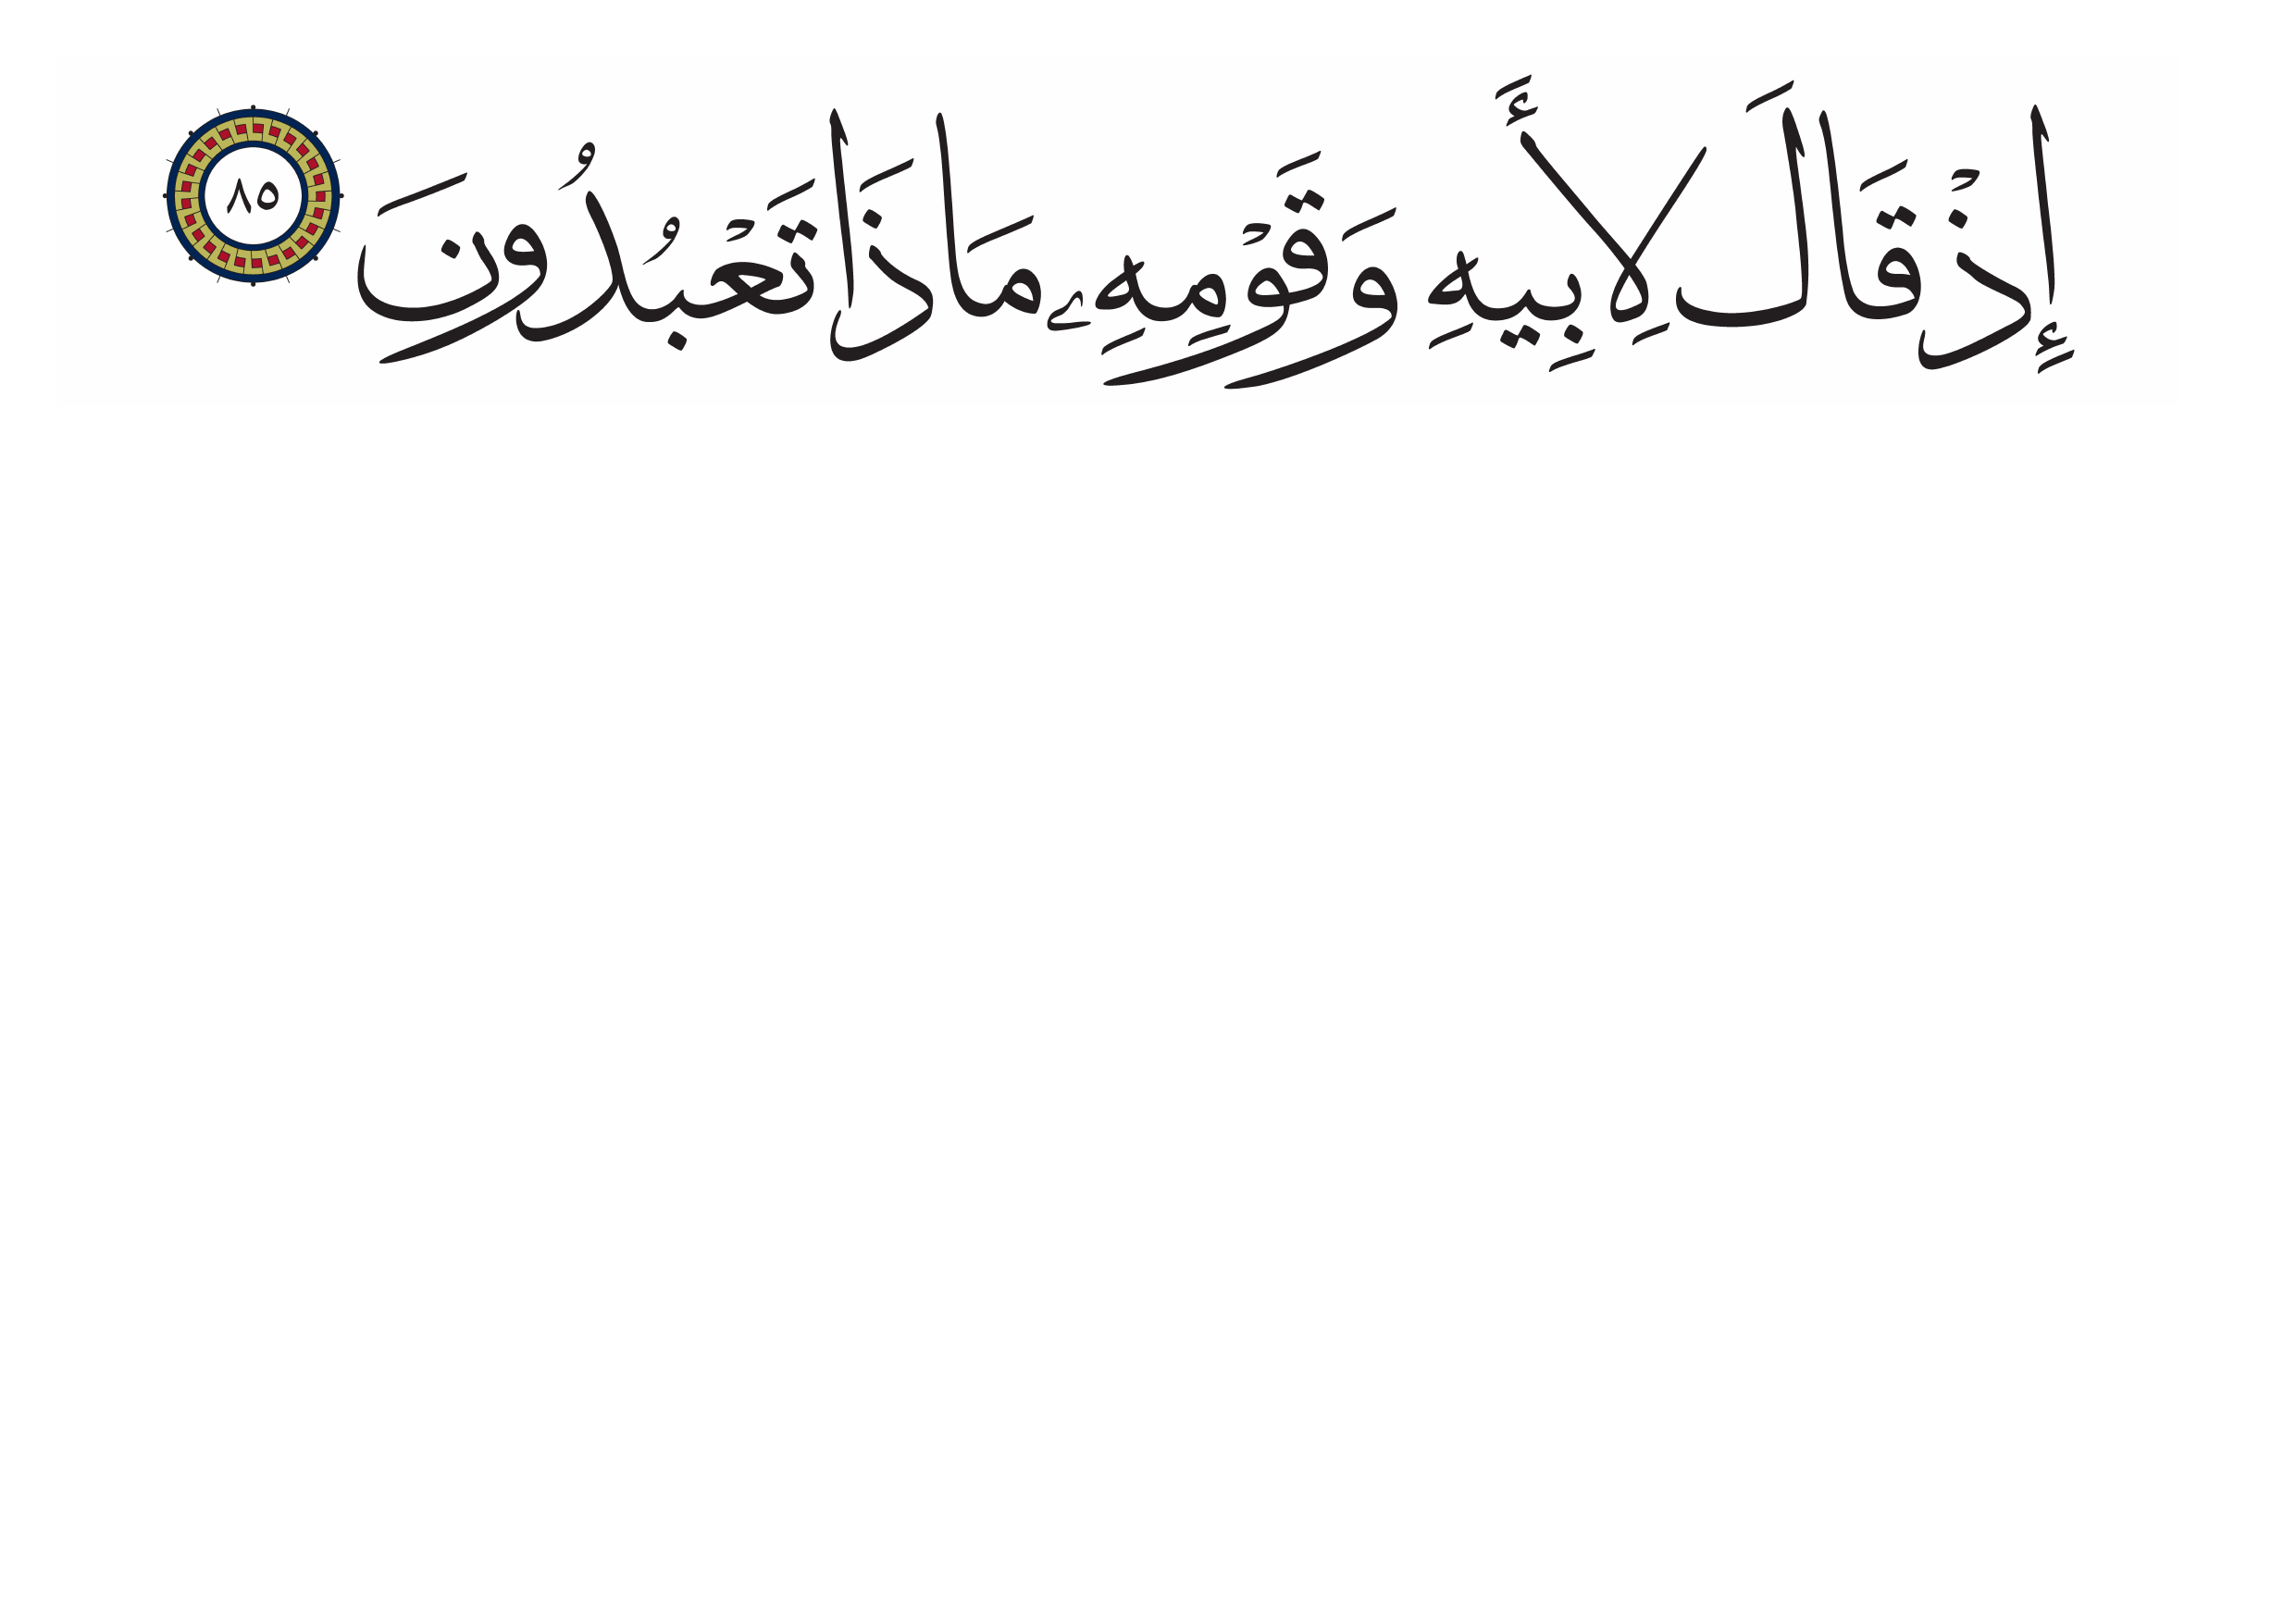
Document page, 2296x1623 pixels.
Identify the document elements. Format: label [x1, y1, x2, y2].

picture [57, 57, 2179, 406]
